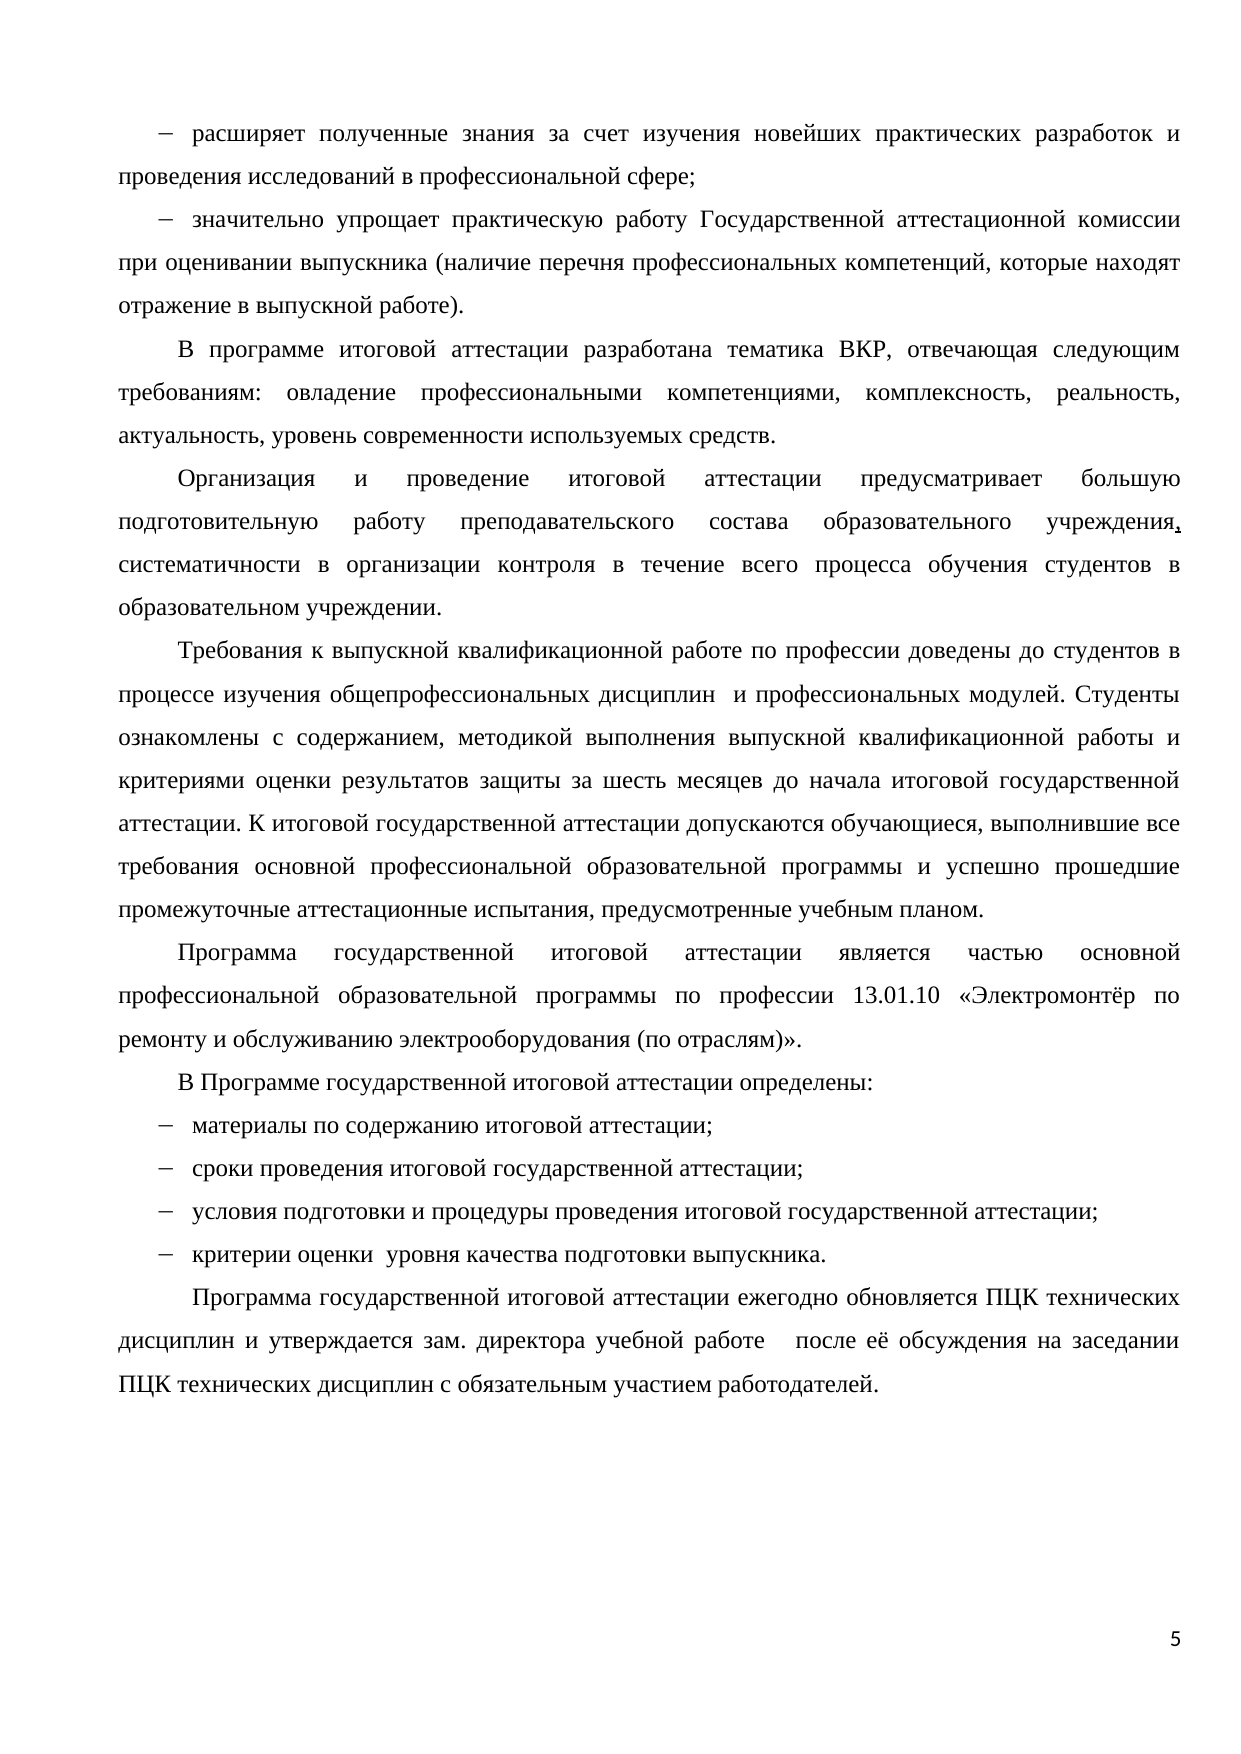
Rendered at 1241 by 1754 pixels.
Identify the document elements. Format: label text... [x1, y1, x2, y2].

list значительно упрощает практическую работу Государственной аттестационной комиссии при оценивании выпускника (наличие перечня профессиональных компетенций, которые находят отражение в выпускной работе). [118, 204, 1181, 319]
list критерии оценки уровня качества подготовки выпускника. [118, 1239, 1181, 1268]
list условия подготовки и процедуры проведения итоговой государственной аттестации; [118, 1196, 1181, 1225]
text Программа государственной итоговой аттестации ежегодно обновляется ПЦК технических дисциплин и утверждается зам. директора учебной работе после её обсуждения на заседании ПЦК технических дисциплин с обязательным участием работодателей. [118, 1282, 1181, 1397]
text Организация и проведение итоговой аттестации предусматривает большую подготовительную работу преподавательского состава образовательного учреждения, систематичности в организации контроля в течение всего процесса обучения студентов в образовательном учреждении. [118, 463, 1181, 621]
text Программа государственной итоговой аттестации является частью основной профессиональной образовательной программы по профессии 13.01.10 «Электромонтёр по ремонту и обслуживанию электрооборудования (по отраслям)». [118, 937, 1181, 1052]
list сроки проведения итоговой государственной аттестации; [118, 1153, 1181, 1182]
list расширяет полученные знания за счет изучения новейших практических разработок и проведения исследований в профессиональной сфере; [118, 118, 1181, 190]
text В Программе государственной итоговой аттестации определены: [118, 1067, 1181, 1096]
list материалы по содержанию итоговой аттестации; [118, 1110, 1181, 1139]
text Требования к выпускной квалификационной работе по профессии доведены до студентов в процессе изучения общепрофессиональных дисциплин и профессиональных модулей. Студенты ознакомлены с содержанием, методикой выполнения выпускной квалификационной работы и критериями оценки результатов защиты за шесть месяцев до начала итоговой государственной аттестации. К итоговой государственной аттестации допускаются обучающиеся, выполнившие все требования основной профессиональной образовательной программы и успешно прошедшие промежуточные аттестационные испытания, предусмотренные учебным планом. [118, 636, 1181, 923]
text В программе итоговой аттестации разработана тематика ВКР, отвечающая следующим требованиям: овладение профессиональными компетенциями, комплексность, реальность, актуальность, уровень современности используемых средств. [118, 334, 1181, 449]
